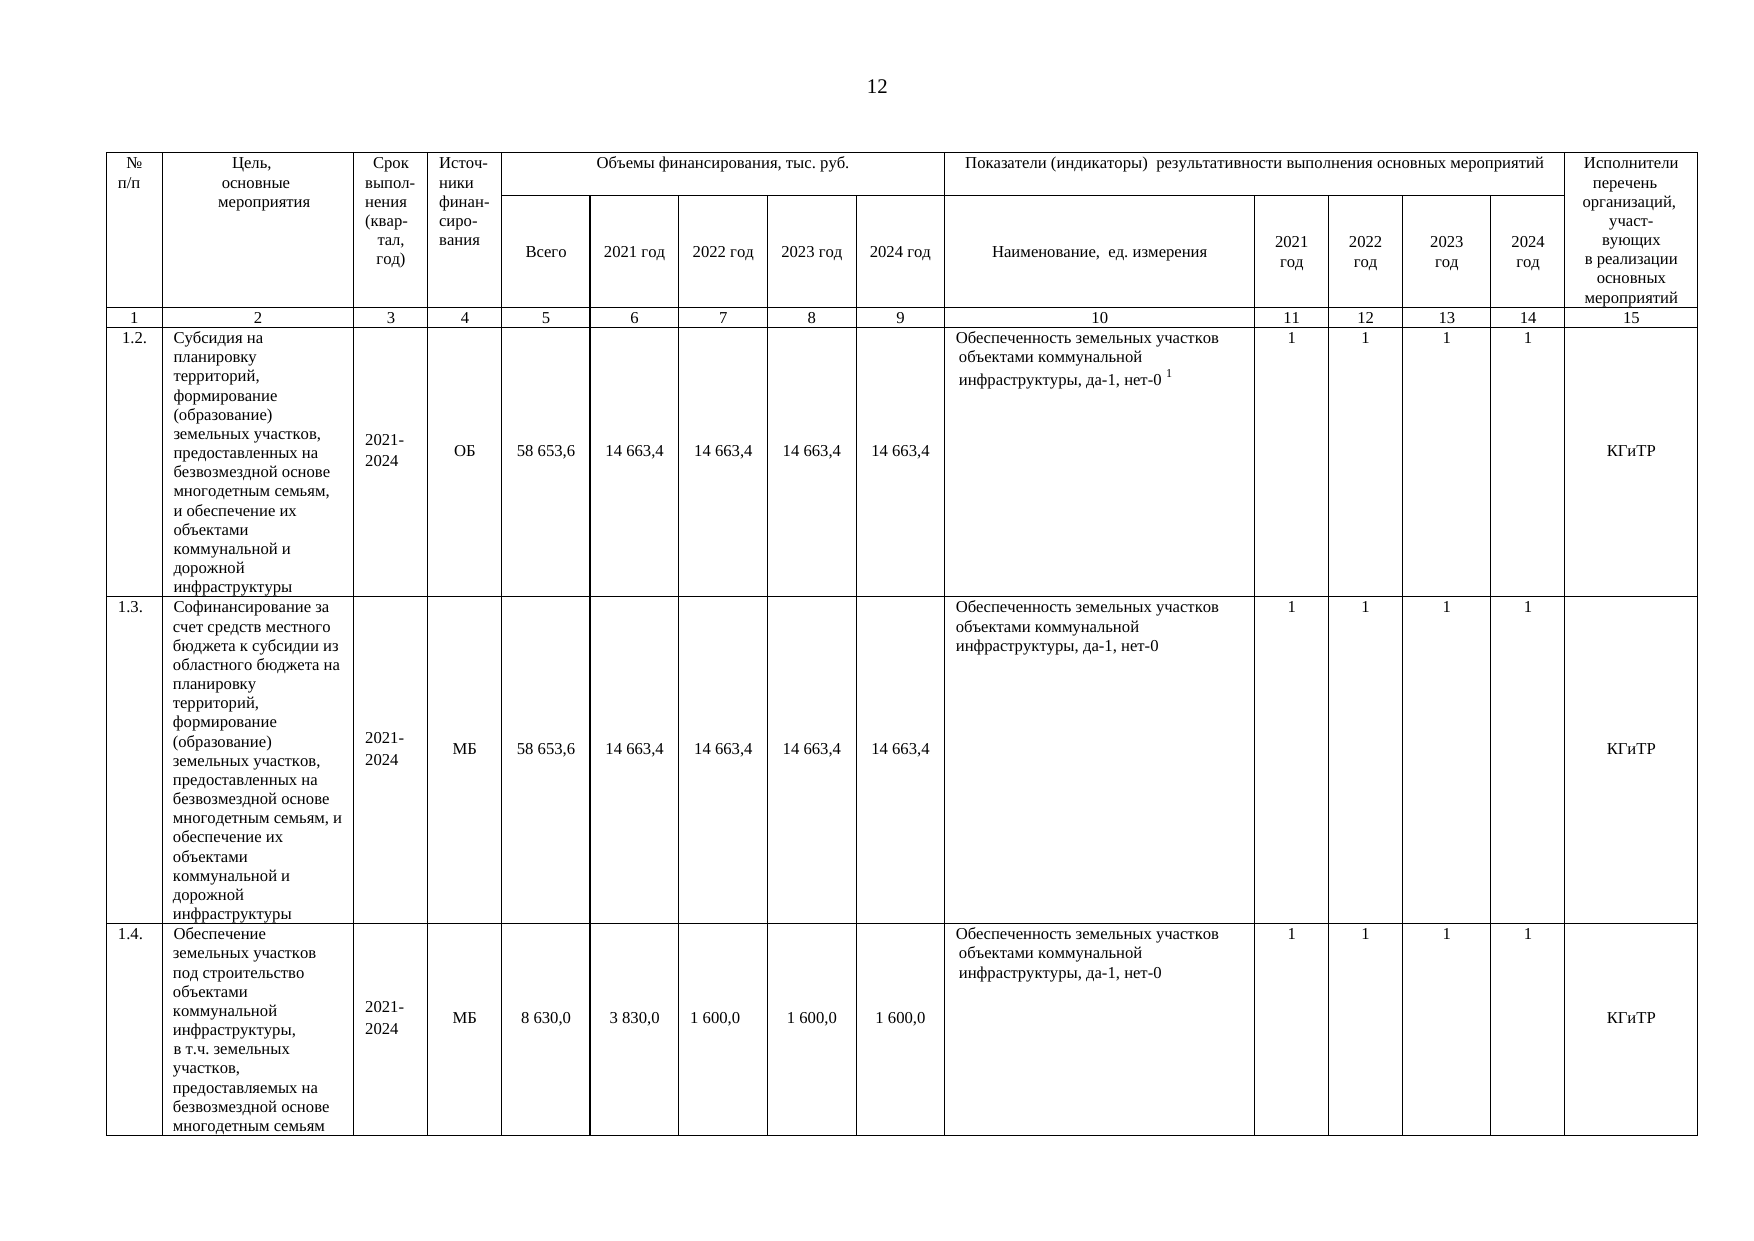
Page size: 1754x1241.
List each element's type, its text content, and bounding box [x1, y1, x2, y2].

table_cell ОБ [428, 328, 501, 596]
table_cell 2021 год [591, 196, 678, 307]
table_cell 1.2. [107, 328, 162, 596]
table_cell 14 663,4 [768, 328, 856, 596]
table_cell Наименование, ед. измерения [945, 196, 1254, 307]
table_cell 1 [1491, 924, 1564, 1135]
table_cell 1 600,0 [768, 924, 856, 1135]
table_cell 2024 год [857, 196, 944, 307]
table_cell 6 [591, 308, 678, 327]
table_cell 9 [857, 308, 944, 327]
table_cell 12 [1329, 308, 1402, 327]
table_cell 1.4. [107, 924, 162, 1135]
table_cell Обеспеченность земельных участков объектами коммунальной инфраструктуры, да-1, нет-0 [945, 924, 1254, 1135]
table_cell 1 [1403, 924, 1490, 1135]
table_cell 1 [1491, 597, 1564, 923]
table_cell Обеспечение земельных участков под строительство объектами коммунальной инфраструктуры, в т.ч. земельных участков, предоставляемых на безвозмездной основе многодетным семьям [163, 924, 353, 1135]
table_cell 1.3. [107, 597, 162, 923]
table_cell 14 663,4 [768, 597, 856, 923]
table_cell МБ [428, 924, 501, 1135]
table_cell 8 [768, 308, 856, 327]
table_header Срок выпол-нения (квар- тал, год) [354, 153, 427, 307]
table_cell КГиТР [1565, 328, 1697, 596]
table_cell 1 600,0 [857, 924, 944, 1135]
table_cell 1 [1329, 597, 1402, 923]
table_cell 4 [428, 308, 501, 327]
table_cell 2023 год [768, 196, 856, 307]
table_cell Субсидия на планировку территорий, формирование (образование) земельных участков, предоставленных на безвозмездной основе многодетным семьям, и обеспечение их объектами коммунальной и дорожной инфраструктуры [163, 328, 353, 596]
table_cell Софинансирование за счет средств местного бюджета к субсидии из областного бюджета на планировку территорий, формирование (образование) земельных участков, предоставленных на безвозмездной основе многодетным семьям, и обеспечение их объектами коммунальной и дорожной инфраструктуры [163, 597, 353, 923]
table_cell 10 [945, 308, 1254, 327]
table_cell 14 663,4 [591, 597, 678, 923]
table_cell 1 [1329, 924, 1402, 1135]
table_cell 1 600,0 [679, 924, 767, 1135]
table_cell 2 [163, 308, 353, 327]
table_cell 1 [1255, 328, 1328, 596]
table_cell 2024 год [1491, 196, 1564, 307]
table_cell 8 630,0 [502, 924, 589, 1135]
table_cell 1 [1329, 328, 1402, 596]
table_cell 14 663,4 [857, 328, 944, 596]
table_cell 14 663,4 [857, 597, 944, 923]
table_cell Всего [502, 196, 589, 307]
table_cell 2021-2024 [354, 328, 427, 596]
table_cell 2022 год [679, 196, 767, 307]
table_cell 7 [679, 308, 767, 327]
table_cell Обеспеченность земельных участков объектами коммунальной инфраструктуры, да-1, нет-0 1 [945, 328, 1254, 596]
table_cell 14 663,4 [679, 328, 767, 596]
table_cell 2021 год [1255, 196, 1328, 307]
table_cell 2023 год [1403, 196, 1490, 307]
table_cell 58 653,6 [502, 328, 589, 596]
table_cell 13 [1403, 308, 1490, 327]
table_header Исполнители перечень организаций, участ- вующих в реализации основных мероприятий [1565, 153, 1697, 307]
table_cell 1 [107, 308, 162, 327]
table_cell 1 [1403, 328, 1490, 596]
table_cell 11 [1255, 308, 1328, 327]
table_header Цель, основные мероприятия [163, 153, 353, 307]
table_cell 1 [1403, 597, 1490, 923]
table_cell КГиТР [1565, 924, 1697, 1135]
table_cell 3 [354, 308, 427, 327]
table_cell МБ [428, 597, 501, 923]
table_header Объемы финансирования, тыс. руб. [502, 153, 944, 195]
table_header Источ-ники финан-сиро-вания [428, 153, 501, 307]
table_cell КГиТР [1565, 597, 1697, 923]
table_cell 5 [502, 308, 589, 327]
table_cell 1 [1255, 924, 1328, 1135]
table_cell 15 [1565, 308, 1697, 327]
table_cell 1 [1255, 597, 1328, 923]
table_cell Обеспеченность земельных участков объектами коммунальной инфраструктуры, да-1, нет-0 [945, 597, 1254, 923]
table_cell 2022 год [1329, 196, 1402, 307]
table_header Показатели (индикаторы) результативности выполнения основных мероприятий [945, 153, 1564, 195]
table_cell 14 [1491, 308, 1564, 327]
table_cell 58 653,6 [502, 597, 589, 923]
table_cell 14 663,4 [679, 597, 767, 923]
table_header № п/п [107, 153, 162, 307]
table_cell 2021-2024 [354, 924, 427, 1135]
table_cell 1 [1491, 328, 1564, 596]
table_cell 14 663,4 [591, 328, 678, 596]
table_cell 2021-2024 [354, 597, 427, 923]
table_cell 3 830,0 [591, 924, 678, 1135]
